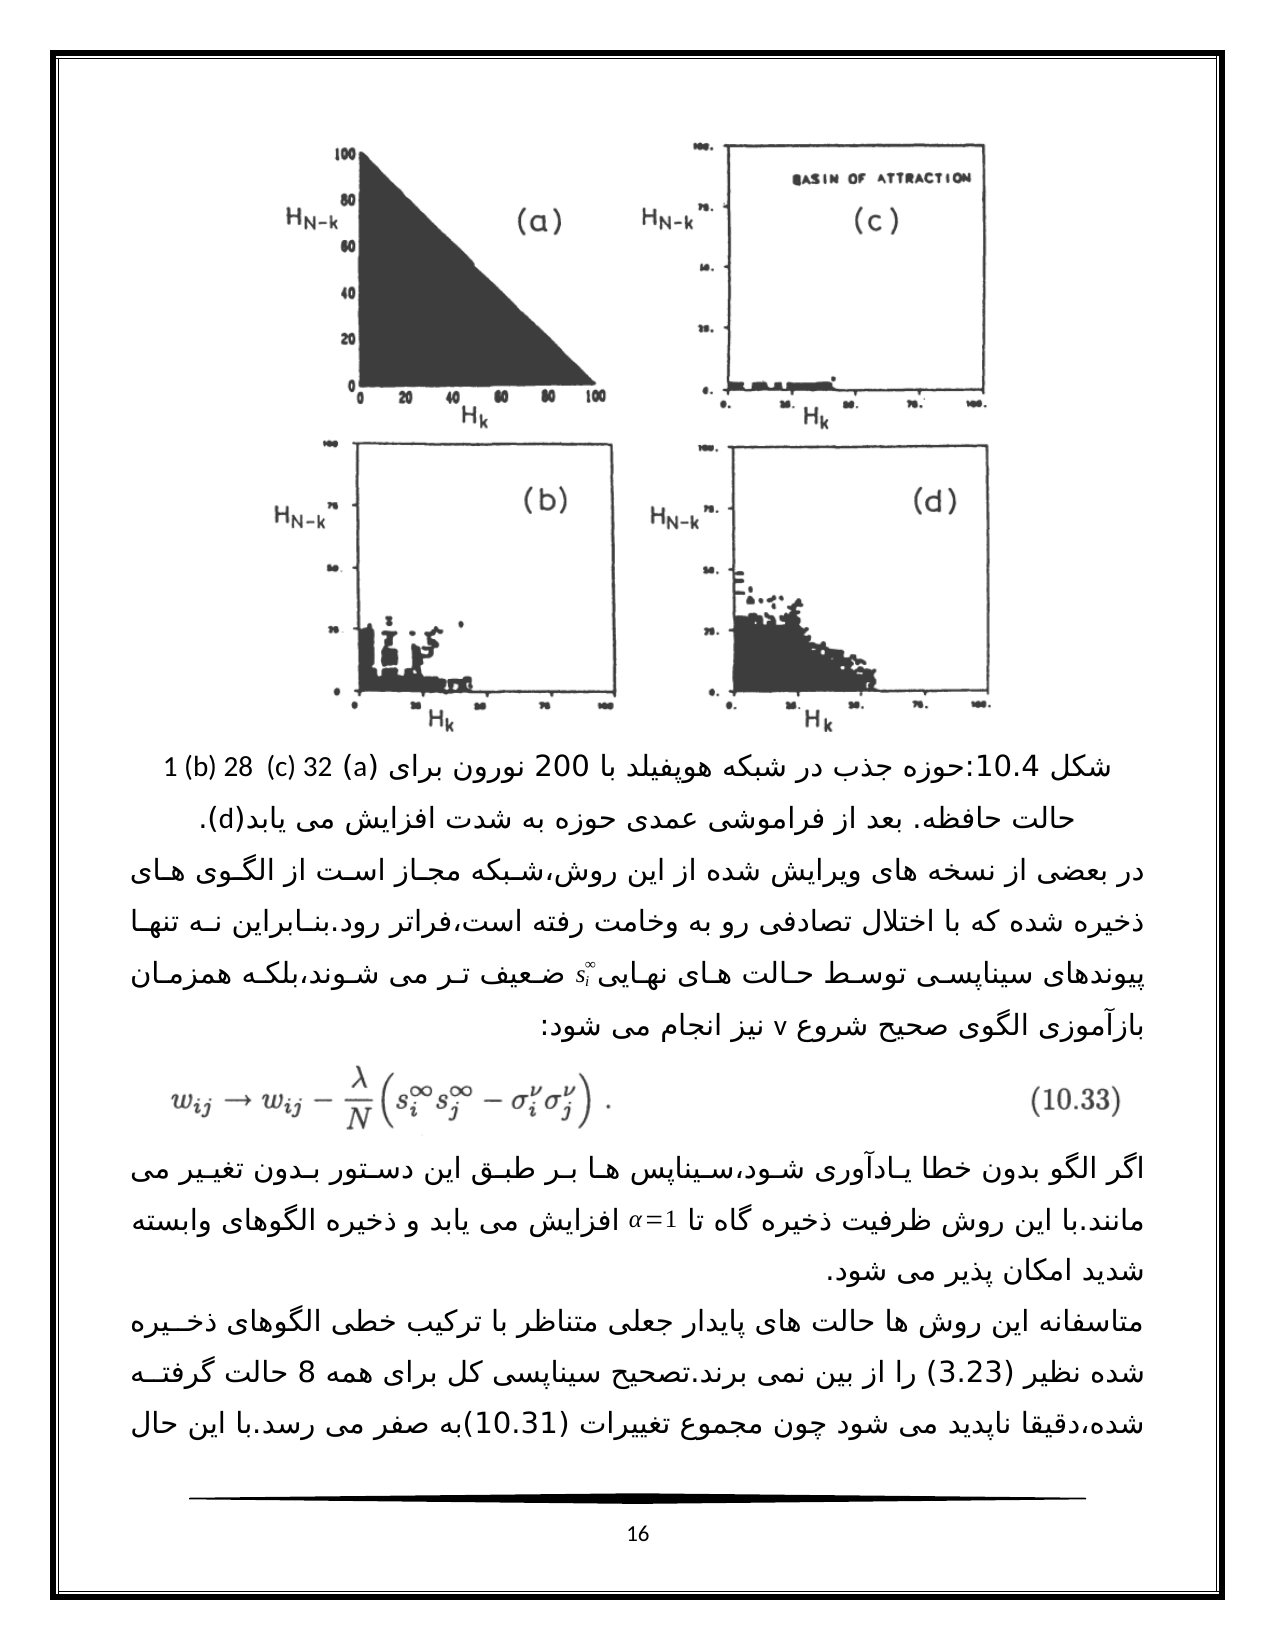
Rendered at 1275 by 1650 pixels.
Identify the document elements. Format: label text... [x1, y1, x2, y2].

text اگر الگو بدون خطا یادآوری شود،سیناپس ها بر طبق این دستور بدون تغییر می مانند.با این روش ظرفیت ذخیره گاه تا افزایش می یابد و ذخیره الگوهای وابسته شدید امکان پذیر می شود. [130, 1152, 1145, 1288]
text شکل 10.4:حوزه جذب در شبکه هوپفیلد با 200 نورون برای (a) 1 (b) 28 (c) 32 حالت حافظه. بعد از فراموشی عمدی حوزه به شدت افزایش می یابد(d). [130, 748, 1145, 836]
text در بعضی از نسخه های ویرایش شده از این روش،شبکه مجاز است از الگوی های ذخیره شده که با اختلال تصادفی رو به وخامت رفته است،فراتر رود.بنابراین نه تنها پیوندهای سیناپسی توسط حالت های نهایی ضعیف تر می شوند،بلکه همزمان بازآموزی الگوی صحیح شروع v نیز انجام می شود: [130, 854, 1145, 1043]
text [130, 1305, 1145, 1441]
